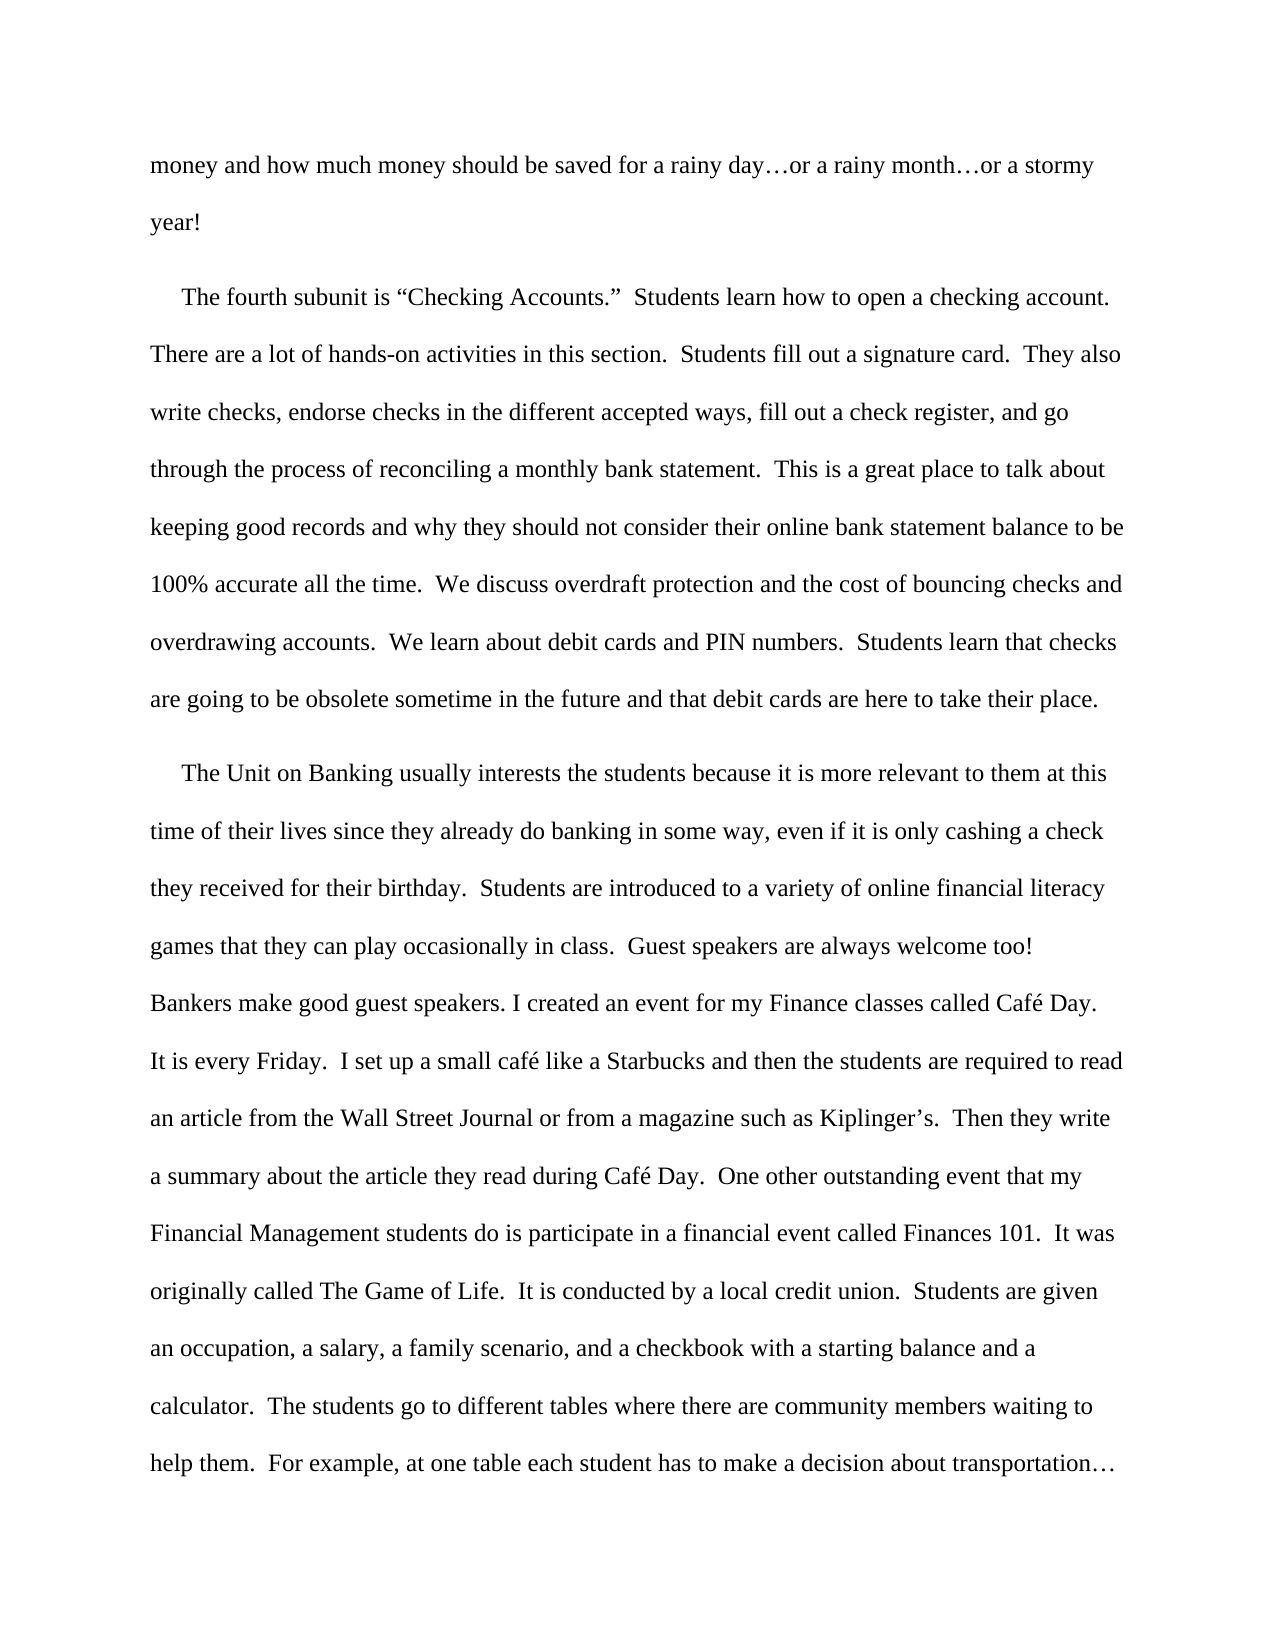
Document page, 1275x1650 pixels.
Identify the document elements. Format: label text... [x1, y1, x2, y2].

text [150, 150, 1125, 236]
text The fourth subunit is “Checking Accounts.” Students learn how to open a checking account. There are a lot of hands-on activities in this section. Students fill out a signature card. They also write checks, endorse checks in the different accepted ways, fill out a check register, and go through the process of reconciling a monthly bank statement. This is a great place to talk about keeping good records and why they should not consider their online bank statement balance to be 100% accurate all the time. We discuss overdraft protection and the cost of bouncing checks and overdrawing accounts. We learn about debit cards and PIN numbers. Students learn that checks are going to be obsolete sometime in the future and that debit cards are here to take their place. [150, 282, 1125, 713]
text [150, 758, 1125, 1477]
